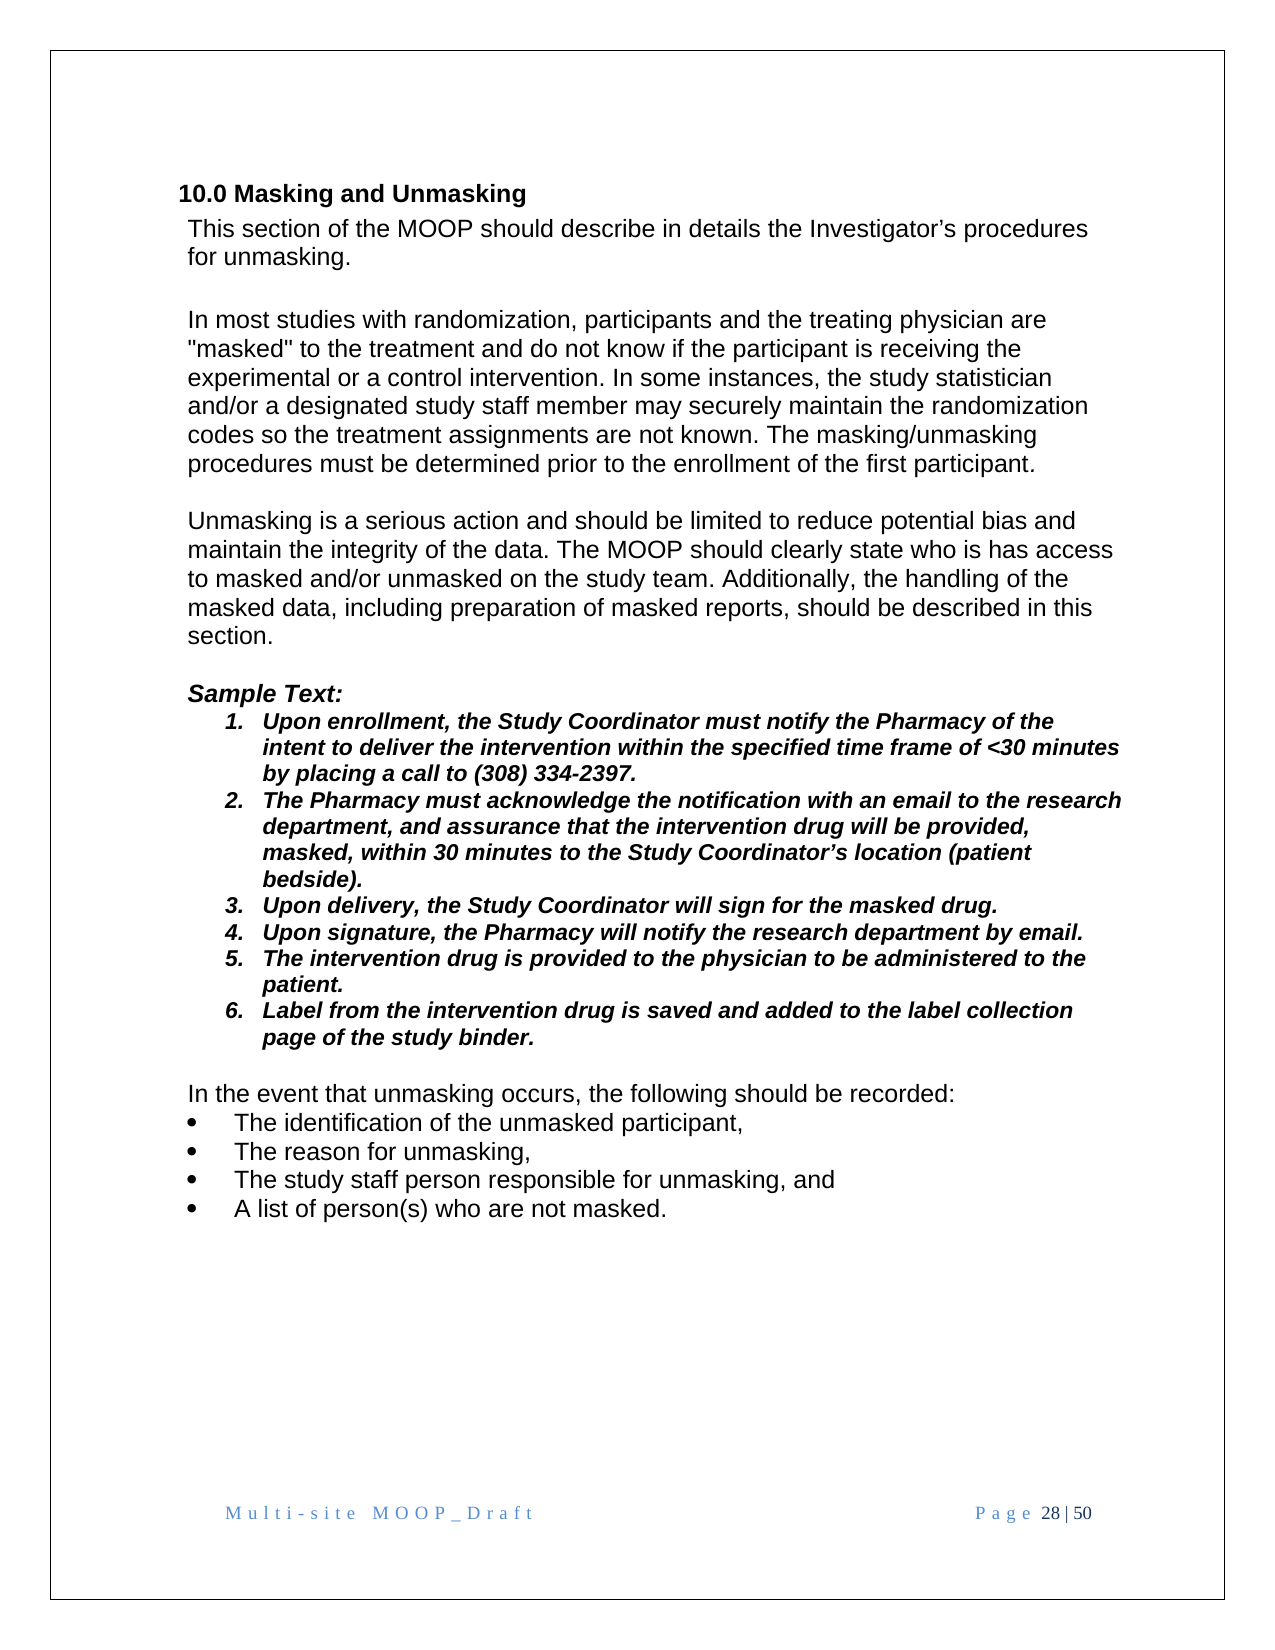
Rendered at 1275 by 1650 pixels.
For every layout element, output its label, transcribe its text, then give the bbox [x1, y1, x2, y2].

list The reason for unmasking, [187, 1137, 1125, 1165]
list The intervention drug is provided to the physician to be administered to the patient. [225, 945, 1125, 997]
text In most studies with randomization, participants and the treating physician are "masked" to the treatment and do not know if the participant is receiving the experimental or a control intervention. In some instances, the study statistician and/or a designated study staff member may securely maintain the randomization codes so the treatment assignments are not known. The masking/unmasking procedures must be determined prior to the enrollment of the first participant. [187, 305, 1125, 478]
list The study staff person responsible for unmasking, and [187, 1165, 1125, 1194]
list Upon signature, the Pharmacy will notify the research department by email. [225, 918, 1125, 945]
text Sample Text: [187, 679, 1125, 708]
text This section of the MOOP should describe in details the Investigator’s procedures for unmasking. [187, 213, 1125, 271]
list Upon enrollment, the Study Coordinator must notify the Pharmacy of the intent to deliver the intervention within the specified time frame of <30 minutes by placing a call to (308) 334-2397. [225, 708, 1125, 787]
text In the event that unmasking occurs, the following should be recorded: [187, 1079, 1125, 1108]
list Upon delivery, the Study Coordinator will sign for the masked drug. [225, 892, 1125, 918]
list The Pharmacy must acknowledge the notification with an email to the research department, and assurance that the intervention drug will be provided, masked, within 30 minutes to the Study Coordinator’s location (patient bedside). [225, 787, 1125, 892]
list A list of person(s) who are not masked. [187, 1194, 1125, 1223]
list The identification of the unmasked participant, [187, 1108, 1125, 1137]
subtitle 10.0 Masking and Unmasking [178, 179, 1125, 207]
list Label from the intervention drug is saved and added to the label collection page of the study binder. [225, 997, 1125, 1050]
text Unmasking is a serious action and should be limited to reduce potential bias and maintain the integrity of the data. The MOOP should clearly state who is has access to masked and/or unmasked on the study team. Additionally, the handling of the masked data, including preparation of masked reports, should be described in this section. [187, 506, 1125, 650]
